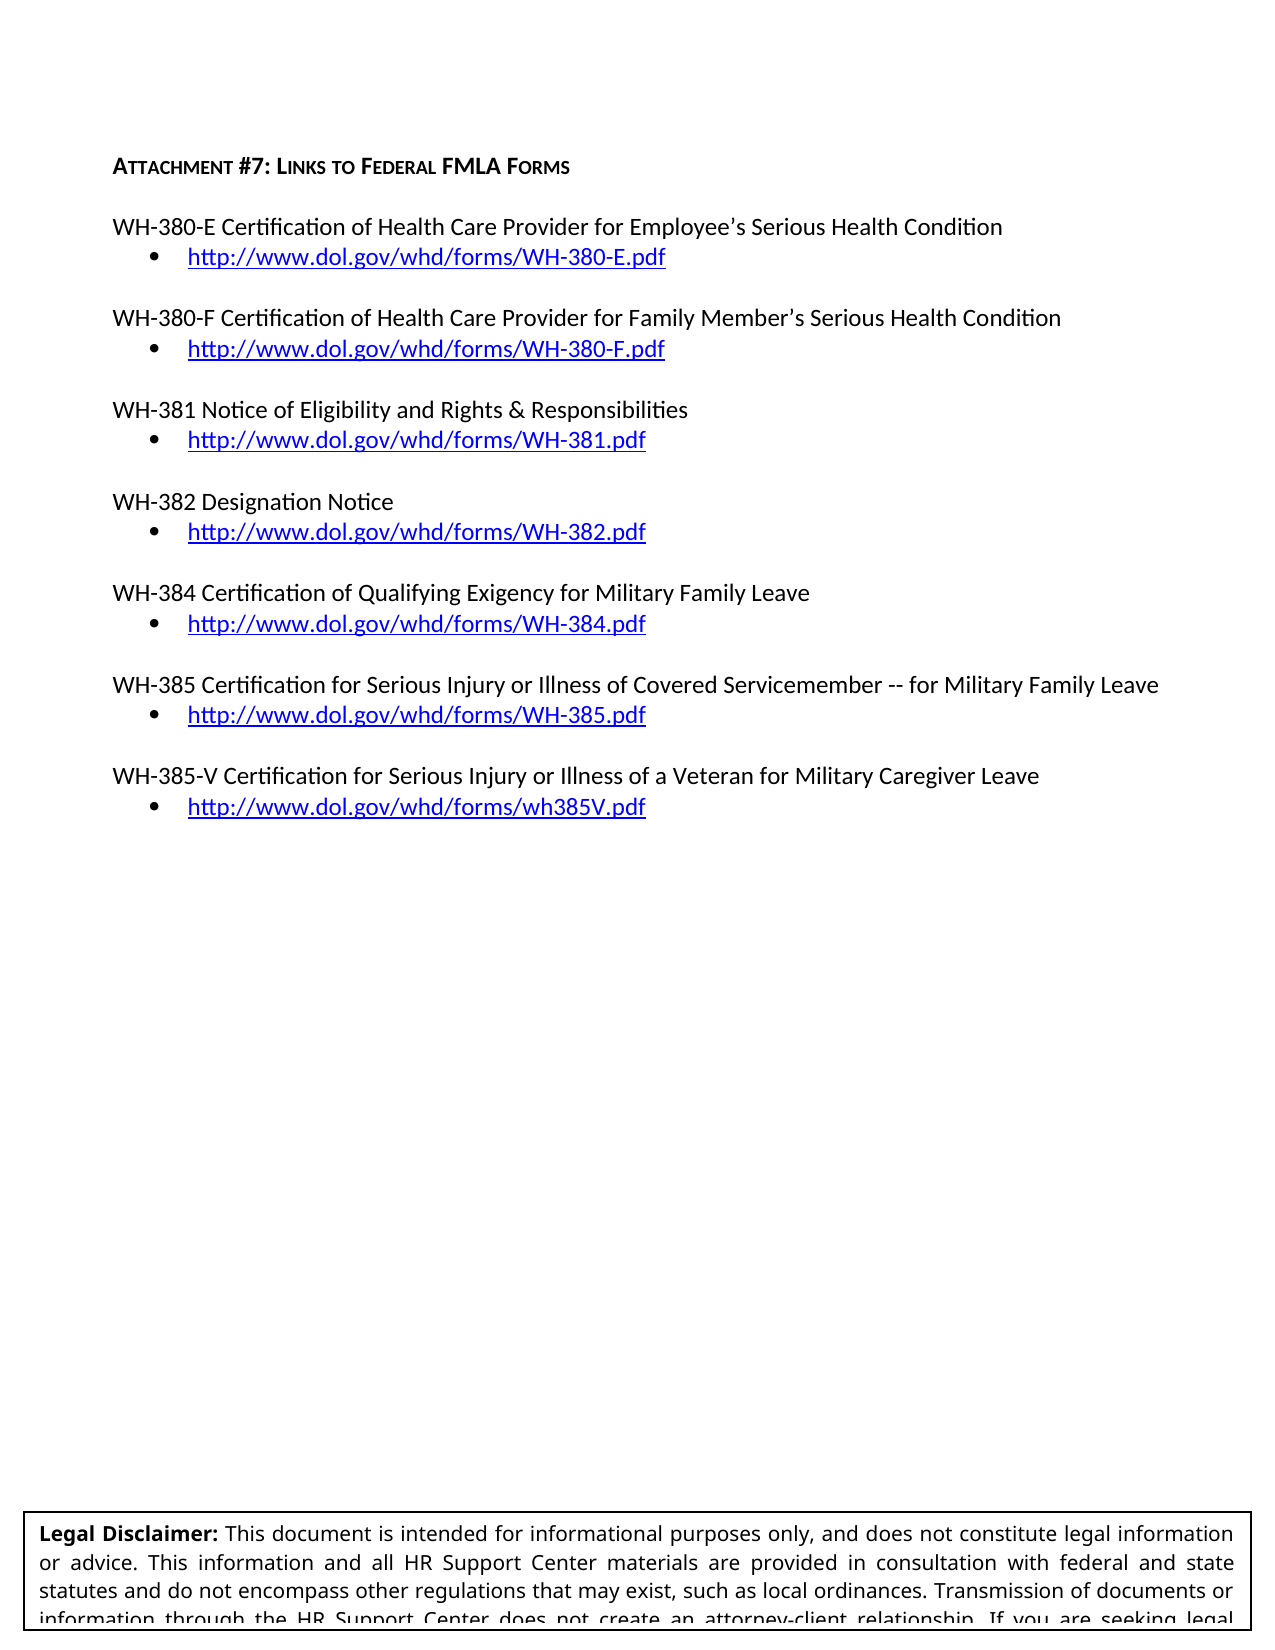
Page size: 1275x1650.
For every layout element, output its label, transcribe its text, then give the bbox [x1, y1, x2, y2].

list http://www.dol.gov/whd/forms/WH-384.pdf [150, 608, 1162, 638]
text WH-384 Certification of Qualifying Exigency for Military Family Leave [112, 577, 1162, 608]
text WH-380-F Certification of Health Care Provider for Family Member’s Serious Health Condition [112, 303, 1162, 333]
list http://www.dol.gov/whd/forms/WH-385.pdf [150, 699, 1162, 730]
subtitle Attachment #7: Links to Federal FMLA Forms [112, 150, 1162, 181]
text WH-385-V Certification for Serious Injury or Illness of a Veteran for Military Caregiver Leave [112, 760, 1162, 791]
list http://www.dol.gov/whd/forms/WH-382.pdf [150, 516, 1162, 547]
text WH-381 Notice of Eligibility and Rights & Responsibilities [112, 394, 1162, 425]
text WH-382 Designation Notice [112, 486, 1162, 516]
list http://www.dol.gov/whd/forms/WH-380-F.pdf [150, 333, 1162, 364]
list http://www.dol.gov/whd/forms/WH-381.pdf [150, 425, 1162, 455]
list http://www.dol.gov/whd/forms/wh385V.pdf [150, 791, 1162, 821]
text WH-385 Certification for Serious Injury or Illness of Covered Servicemember -- for Military Family Leave [112, 669, 1162, 699]
list http://www.dol.gov/whd/forms/WH-380-E.pdf [150, 242, 1162, 272]
text WH-380-E Certification of Health Care Provider for Employee’s Serious Health Condition [112, 211, 1162, 242]
